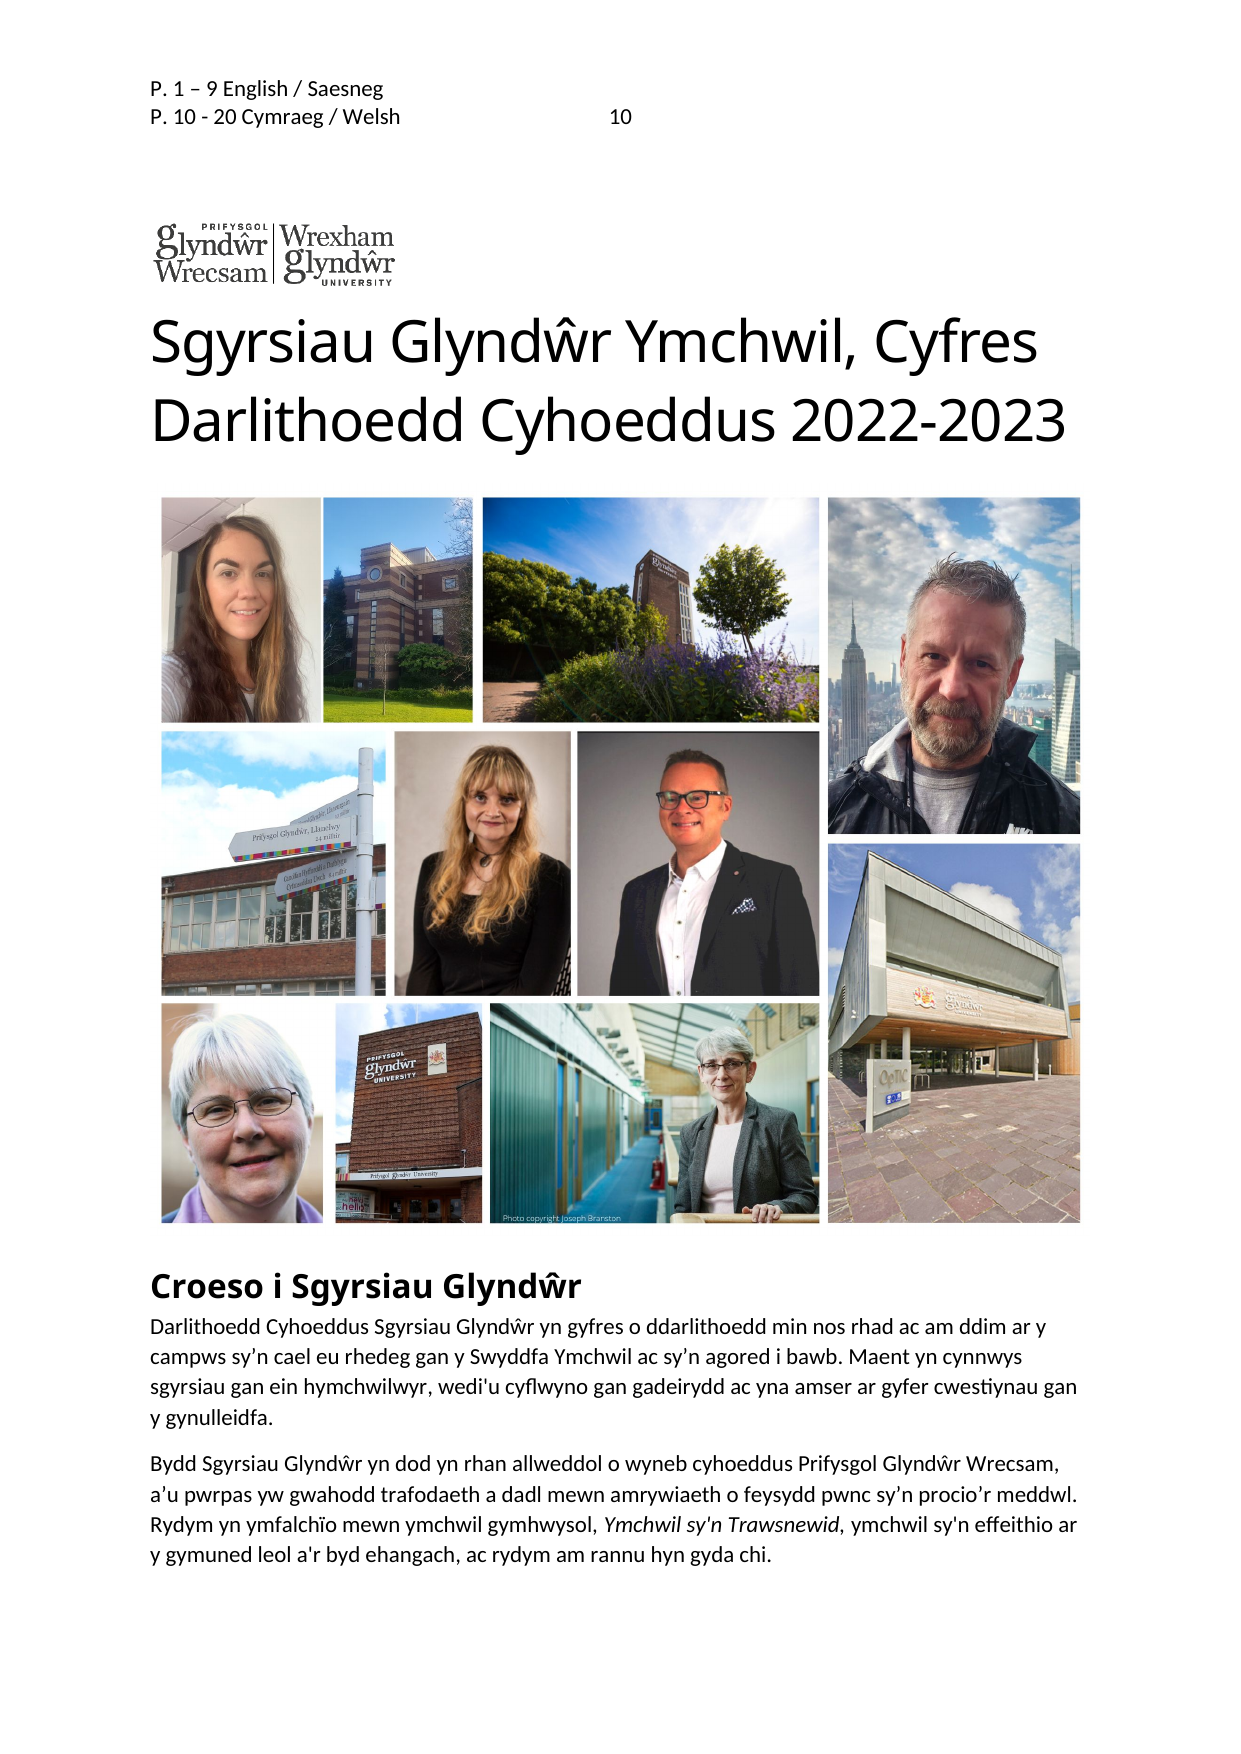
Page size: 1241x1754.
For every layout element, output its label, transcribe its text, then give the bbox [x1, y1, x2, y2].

picture [150, 483, 1091, 1236]
picture [150, 220, 397, 289]
subtitle Croeso i Sgyrsiau Glyndŵr [150, 1263, 1090, 1308]
text Bydd Sgyrsiau Glyndŵr yn dod yn rhan allweddol o wyneb cyhoeddus Prifysgol Glyndŵr Wrecsam, a’u pwrpas yw gwahodd trafodaeth a dadl mewn amrywiaeth o feysydd pwnc sy’n procio’r meddwl. Rydym yn ymfalchïo mewn ymchwil gymhwysol, Ymchwil sy'n Trawsnewid, ymchwil sy'n effeithio ar y gymuned leol a'r byd ehangach, ac rydym am rannu hyn gyda chi. [150, 1449, 1090, 1568]
title Sgyrsiau Glyndŵr Ymchwil, Cyfres Darlithoedd Cyhoeddus 2022-2023 [150, 300, 1090, 459]
text Darlithoedd Cyhoeddus Sgyrsiau Glyndŵr yn gyfres o ddarlithoedd min nos rhad ac am ddim ar y campws sy’n cael eu rhedeg gan y Swyddfa Ymchwil ac sy’n agored i bawb. Maent yn cynnwys sgyrsiau gan ein hymchwilwyr, wedi'u cyflwyno gan gadeirydd ac yna amser ar gyfer cwestiynau gan y gynulleidfa. [150, 1312, 1090, 1431]
